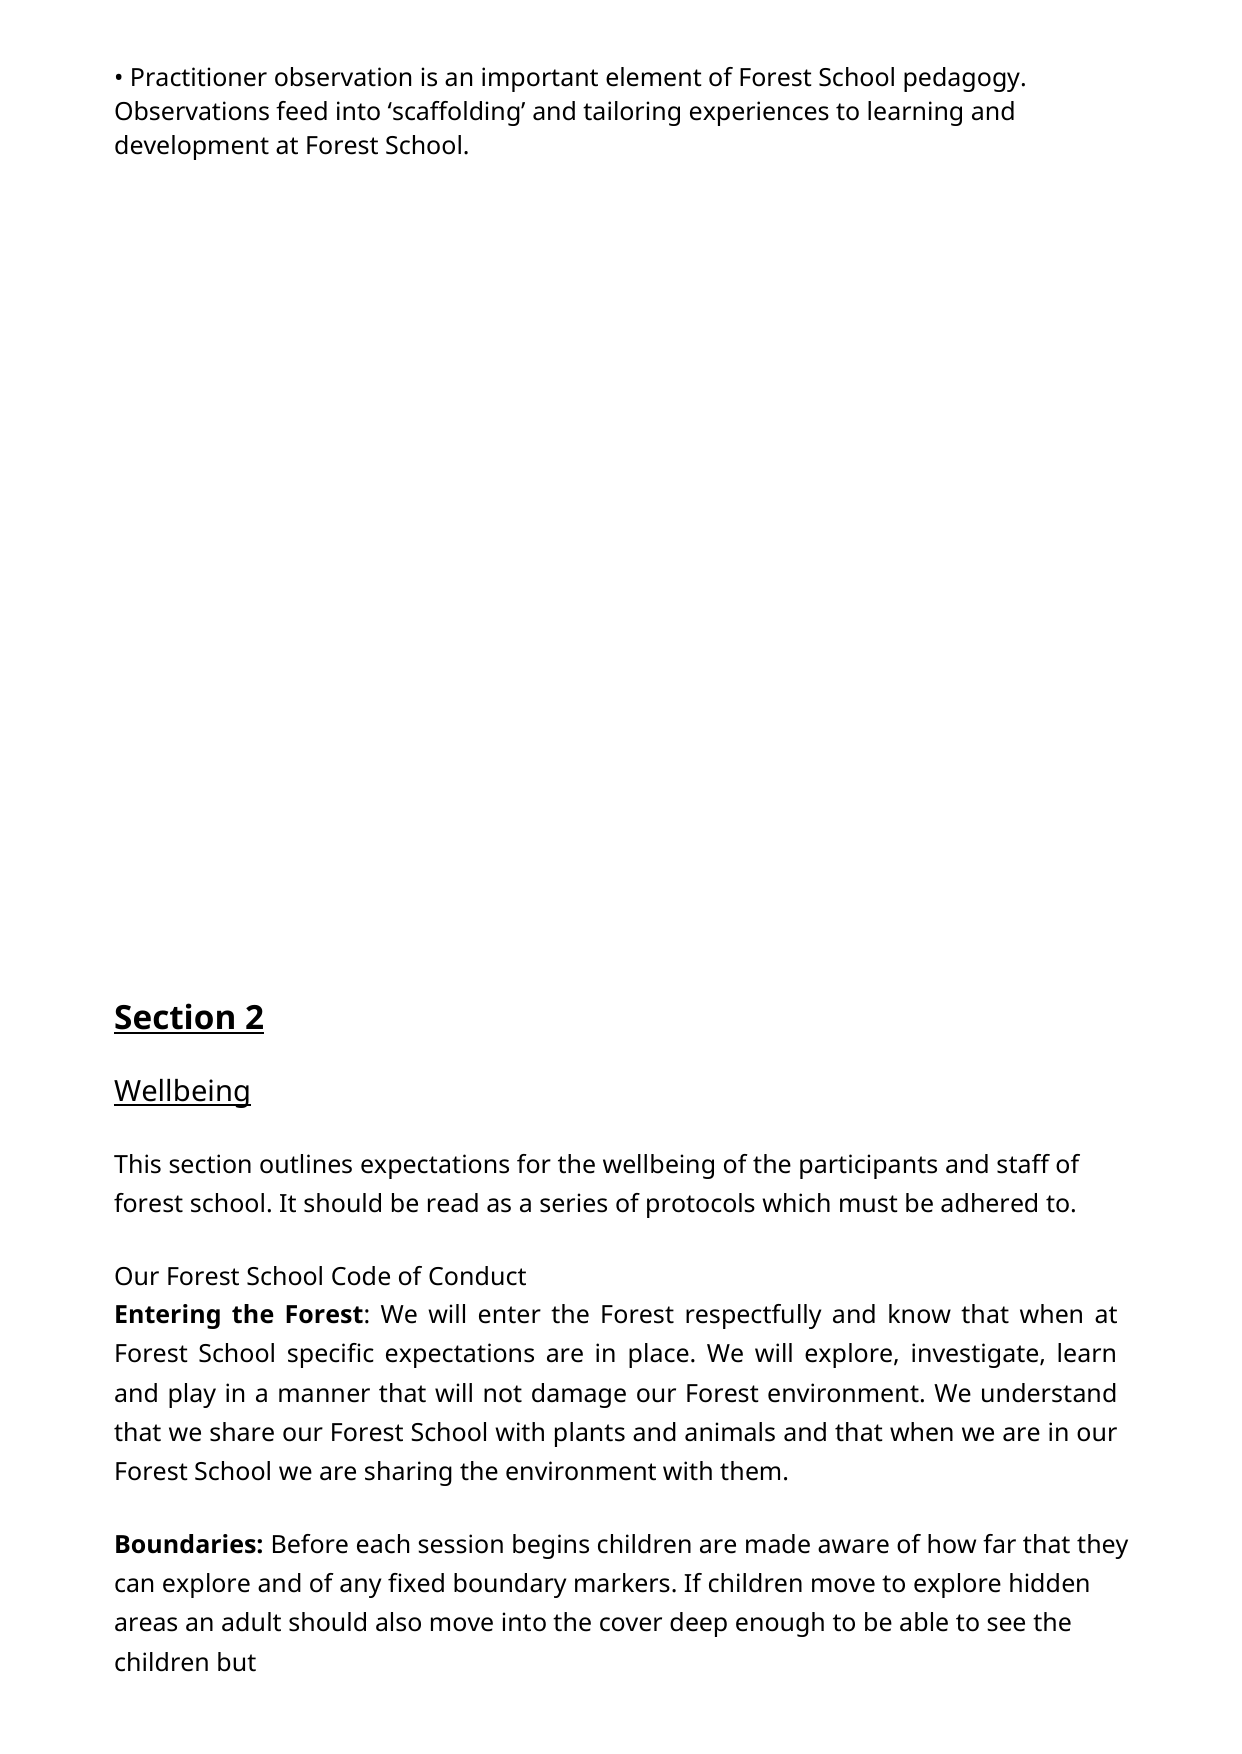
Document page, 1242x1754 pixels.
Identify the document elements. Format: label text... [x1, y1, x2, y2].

text Section 2 [114, 993, 1167, 1039]
text • Practitioner observation is an important element of Forest School pedagogy. Observations feed into ‘scaffolding’ and tailoring experiences to learning and development at Forest School. [114, 59, 1167, 161]
text Our Forest School Code of Conduct [114, 1258, 1167, 1292]
text Wellbeing [114, 1078, 1167, 1108]
text This section outlines expectations for the wellbeing of the participants and staff of forest school. It should be read as a series of protocols which must be adhered to. [114, 1147, 1120, 1219]
text Boundaries: Before each session begins children are made aware of how far that they can explore and of any fixed boundary markers. If children move to explore hidden areas an adult should also move into the cover deep enough to be able to see the children but [114, 1527, 1132, 1678]
text Entering the Forest: We will enter the Forest respectfully and know that when at Forest School specific expectations are in place. We will explore, investigate, learn and play in a manner that will not damage our Forest environment. We understand that we share our Forest School with plants and animals and that when we are in our Forest School we are sharing the environment with them. [114, 1297, 1117, 1488]
